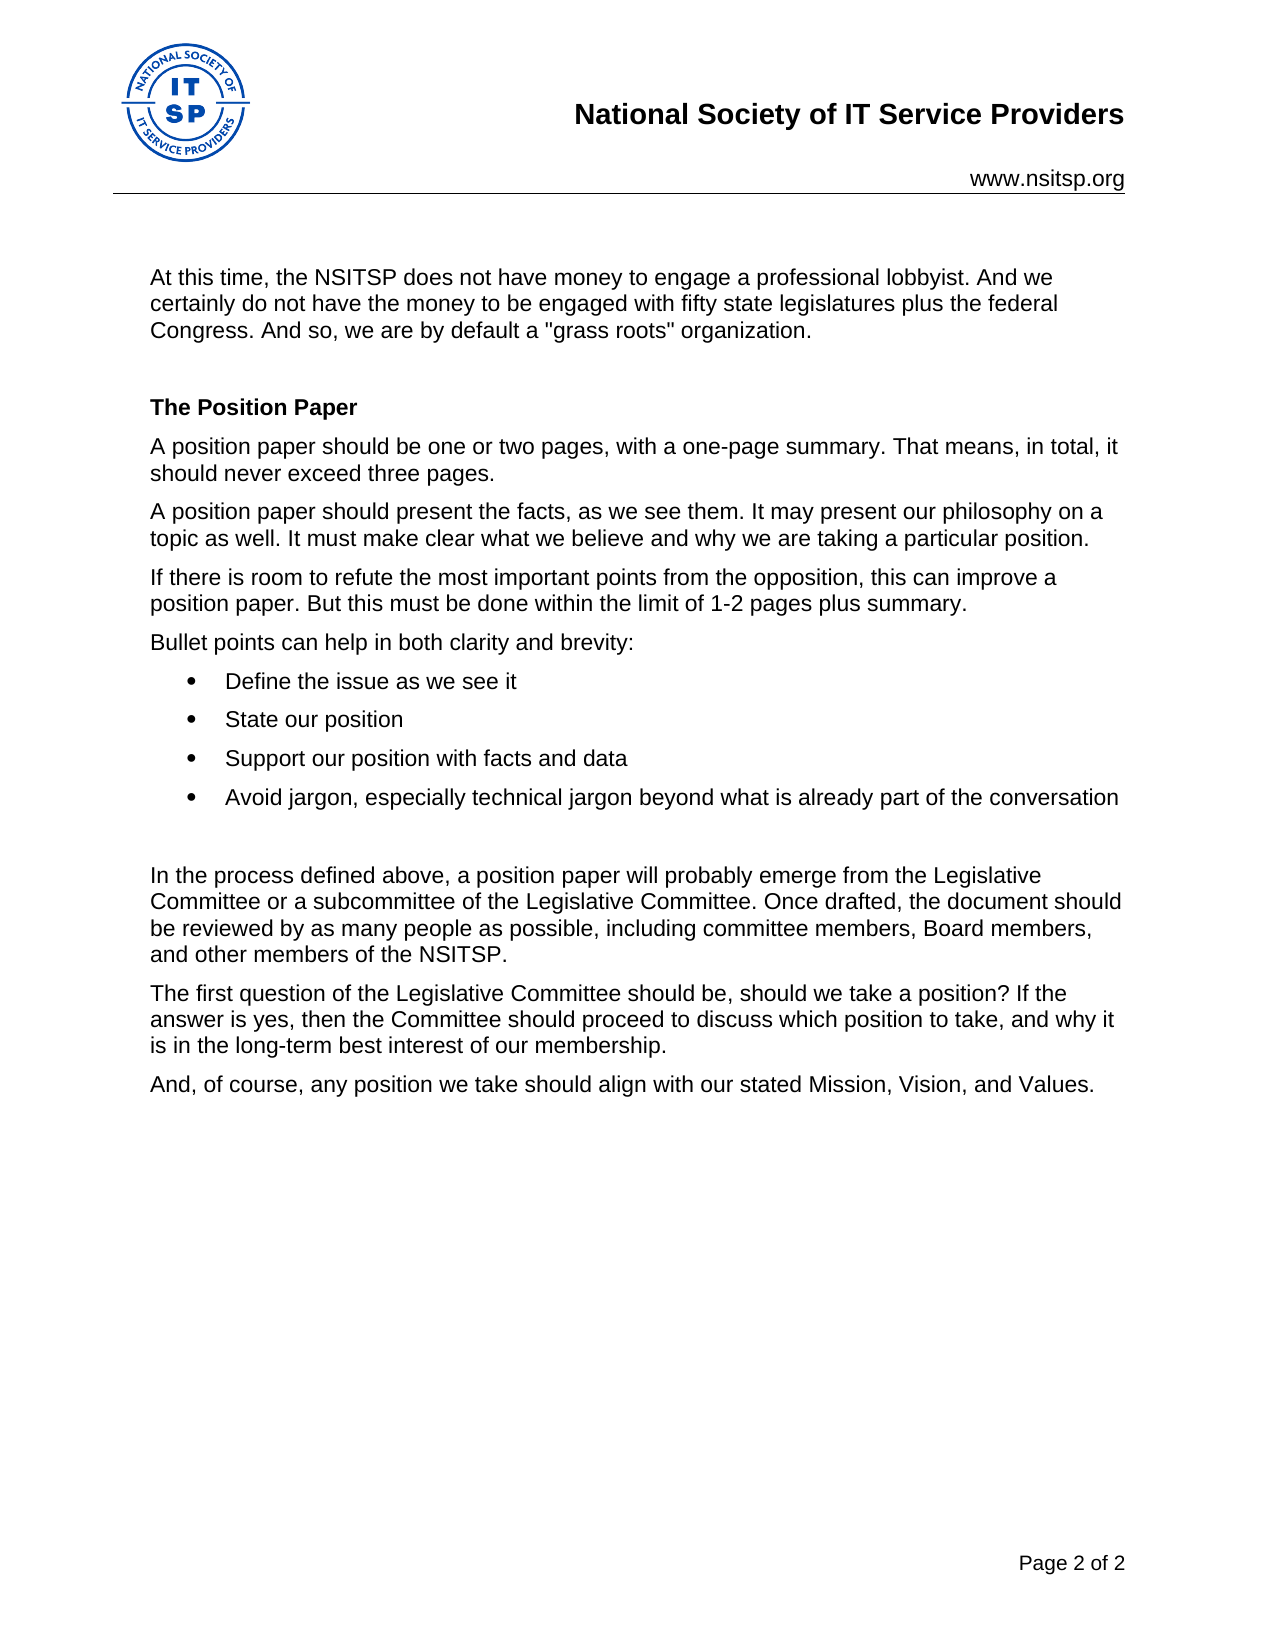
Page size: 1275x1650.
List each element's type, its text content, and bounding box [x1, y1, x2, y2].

text The first question of the Legislative Committee should be, should we take a position? If the answer is yes, then the Committee should proceed to discuss which position to take, and why it is in the long-term best interest of our membership. [150, 980, 1125, 1059]
text A position paper should be one or two pages, with a one-page summary. That means, in total, it should never exceed three pages. [150, 433, 1125, 486]
picture [116, 38, 255, 167]
text The Position Paper [150, 394, 1125, 421]
list Avoid jargon, especially technical jargon beyond what is already part of the conversation [187, 784, 1125, 811]
list Define the issue as we see it [187, 668, 1125, 694]
text A position paper should present the facts, as we see them. It may present our philosophy on a topic as well. It must make clear what we believe and why we are taking a particular position. [150, 498, 1125, 551]
text If there is room to refute the most important points from the opposition, this can improve a position paper. But this must be done within the limit of 1-2 pages plus summary. [150, 563, 1125, 616]
text At this time, the NSITSP does not have money to engage a professional lobbyist. And we certainly do not have the money to be engaged with fifty state legislatures plus the federal Congress. And so, we are by default a "grass roots" organization. [150, 264, 1125, 343]
list State our position [187, 706, 1125, 733]
list Support our position with facts and data [187, 745, 1125, 772]
text In the process defined above, a position paper will probably emerge from the Legislative Committee or a subcommittee of the Legislative Committee. Once drafted, the document should be reviewed by as many people as possible, including committee members, Board members, and other members of the NSITSP. [150, 862, 1125, 967]
text And, of course, any position we take should align with our stated Mission, Vision, and Values. [150, 1071, 1125, 1098]
text Bullet points can help in both clarity and brevity: [150, 629, 1125, 655]
